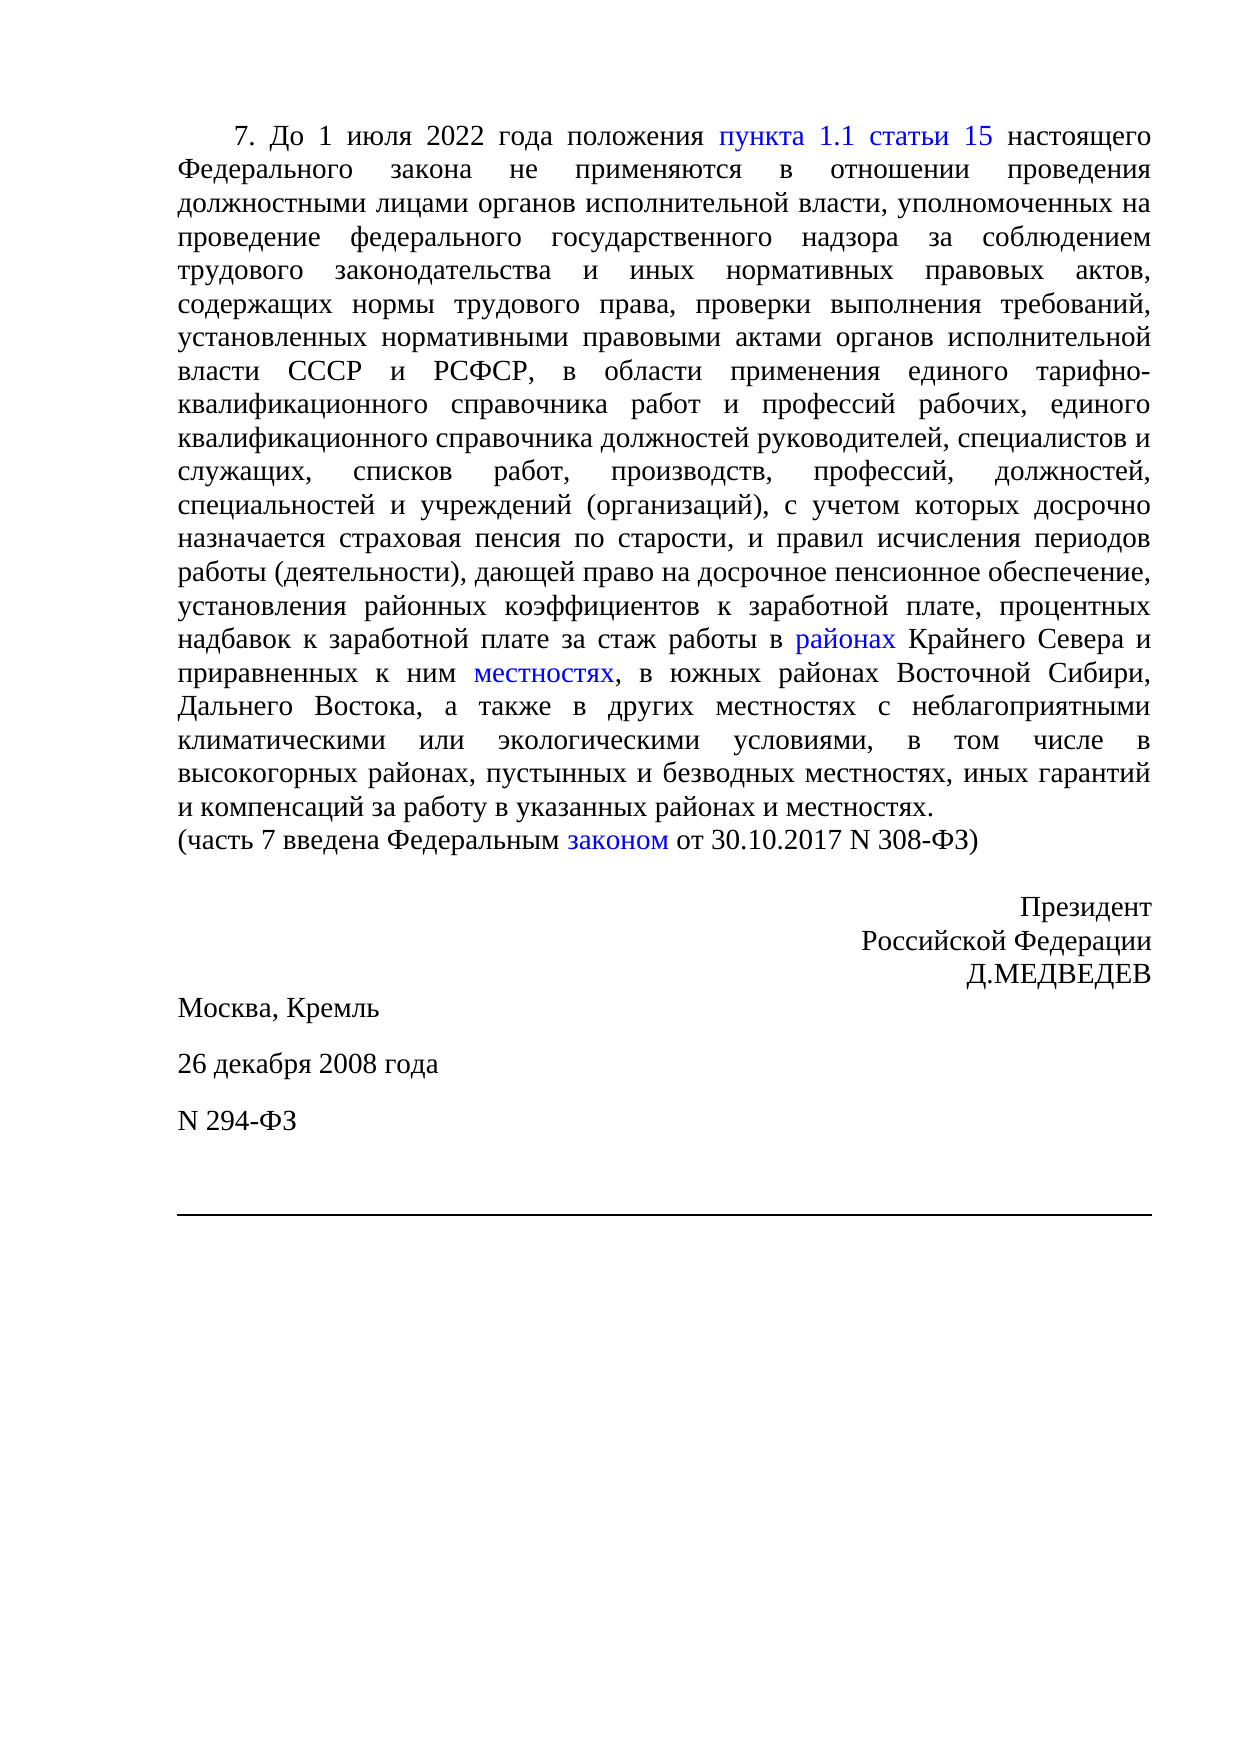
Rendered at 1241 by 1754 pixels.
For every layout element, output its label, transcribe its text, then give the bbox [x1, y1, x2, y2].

text 7. До 1 июля 2022 года положения пункта 1.1 статьи 15 настоящего Федерального закона не применяются в отношении проведения должностными лицами органов исполнительной власти, уполномоченных на проведение федерального государственного надзора за соблюдением трудового законодательства и иных нормативных правовых актов, содержащих нормы трудового права, проверки выполнения требований, установленных нормативными правовыми актами органов исполнительной власти СССР и РСФСР, в области применения единого тарифно-квалификационного справочника работ и профессий рабочих, единого квалификационного справочника должностей руководителей, специалистов и служащих, списков работ, производств, профессий, должностей, специальностей и учреждений (организаций), с учетом которых досрочно назначается страховая пенсия по старости, и правил исчисления периодов работы (деятельности), дающей право на досрочное пенсионное обеспечение, установления районных коэффициентов к заработной плате, процентных надбавок к заработной плате за стаж работы в районах Крайнего Севера и приравненных к ним местностях, в южных районах Восточной Сибири, Дальнего Востока, а также в других местностях с неблагоприятными климатическими или экологическими условиями, в том числе в высокогорных районах, пустынных и безводных местностях, иных гарантий и компенсаций за работу в указанных районах и местностях. [177, 118, 1152, 822]
text Российской Федерации [177, 923, 1152, 957]
text Д.МЕДВЕДЕВ [177, 957, 1152, 990]
text (часть 7 введена Федеральным законом от 30.10.2017 N 308-ФЗ) [177, 822, 1152, 856]
text 26 декабря 2008 года [177, 1047, 1152, 1080]
text Москва, Кремль [177, 990, 1152, 1024]
text N 294-ФЗ [177, 1103, 1152, 1137]
text Президент [177, 889, 1152, 923]
